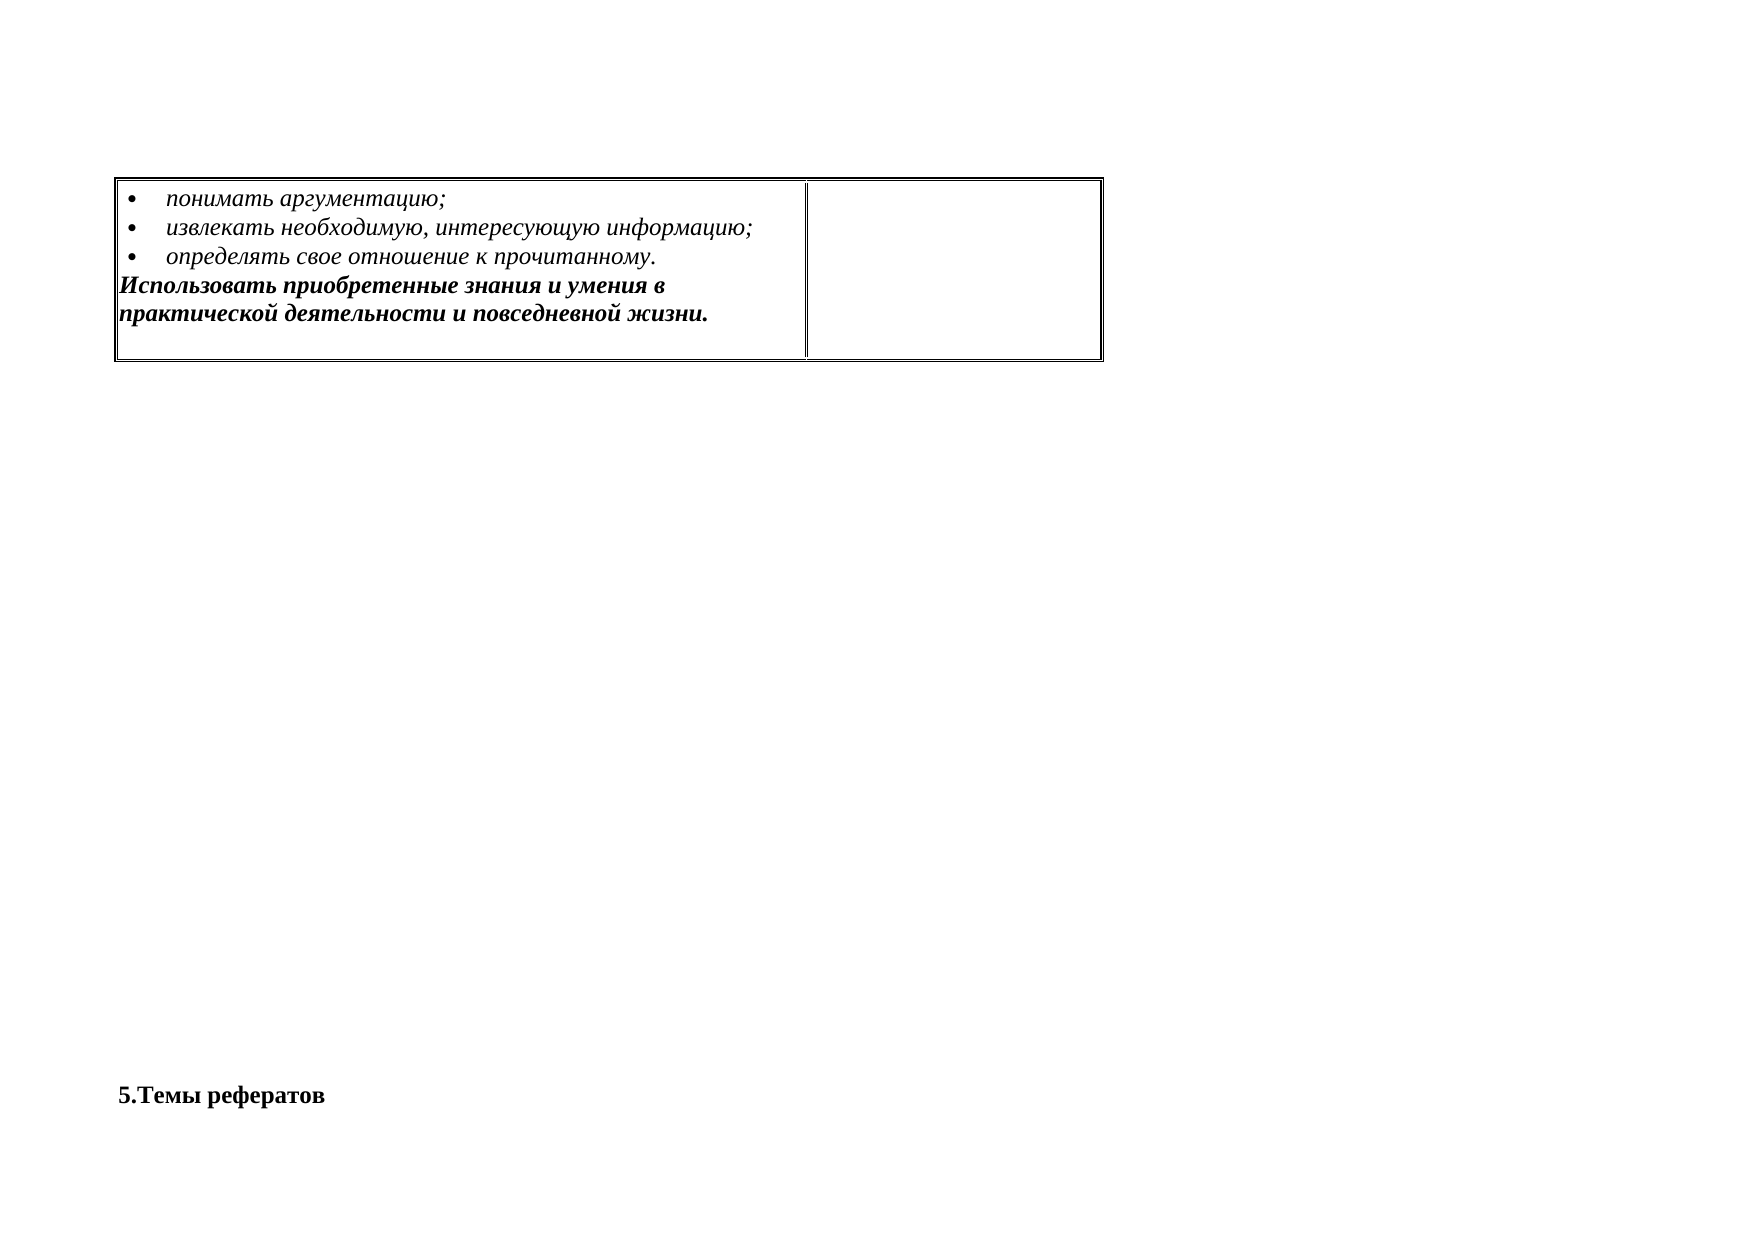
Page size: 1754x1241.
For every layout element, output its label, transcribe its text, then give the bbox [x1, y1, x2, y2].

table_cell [806, 181, 1100, 358]
text 5.Темы рефератов [118, 1080, 1636, 1137]
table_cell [118, 181, 806, 358]
